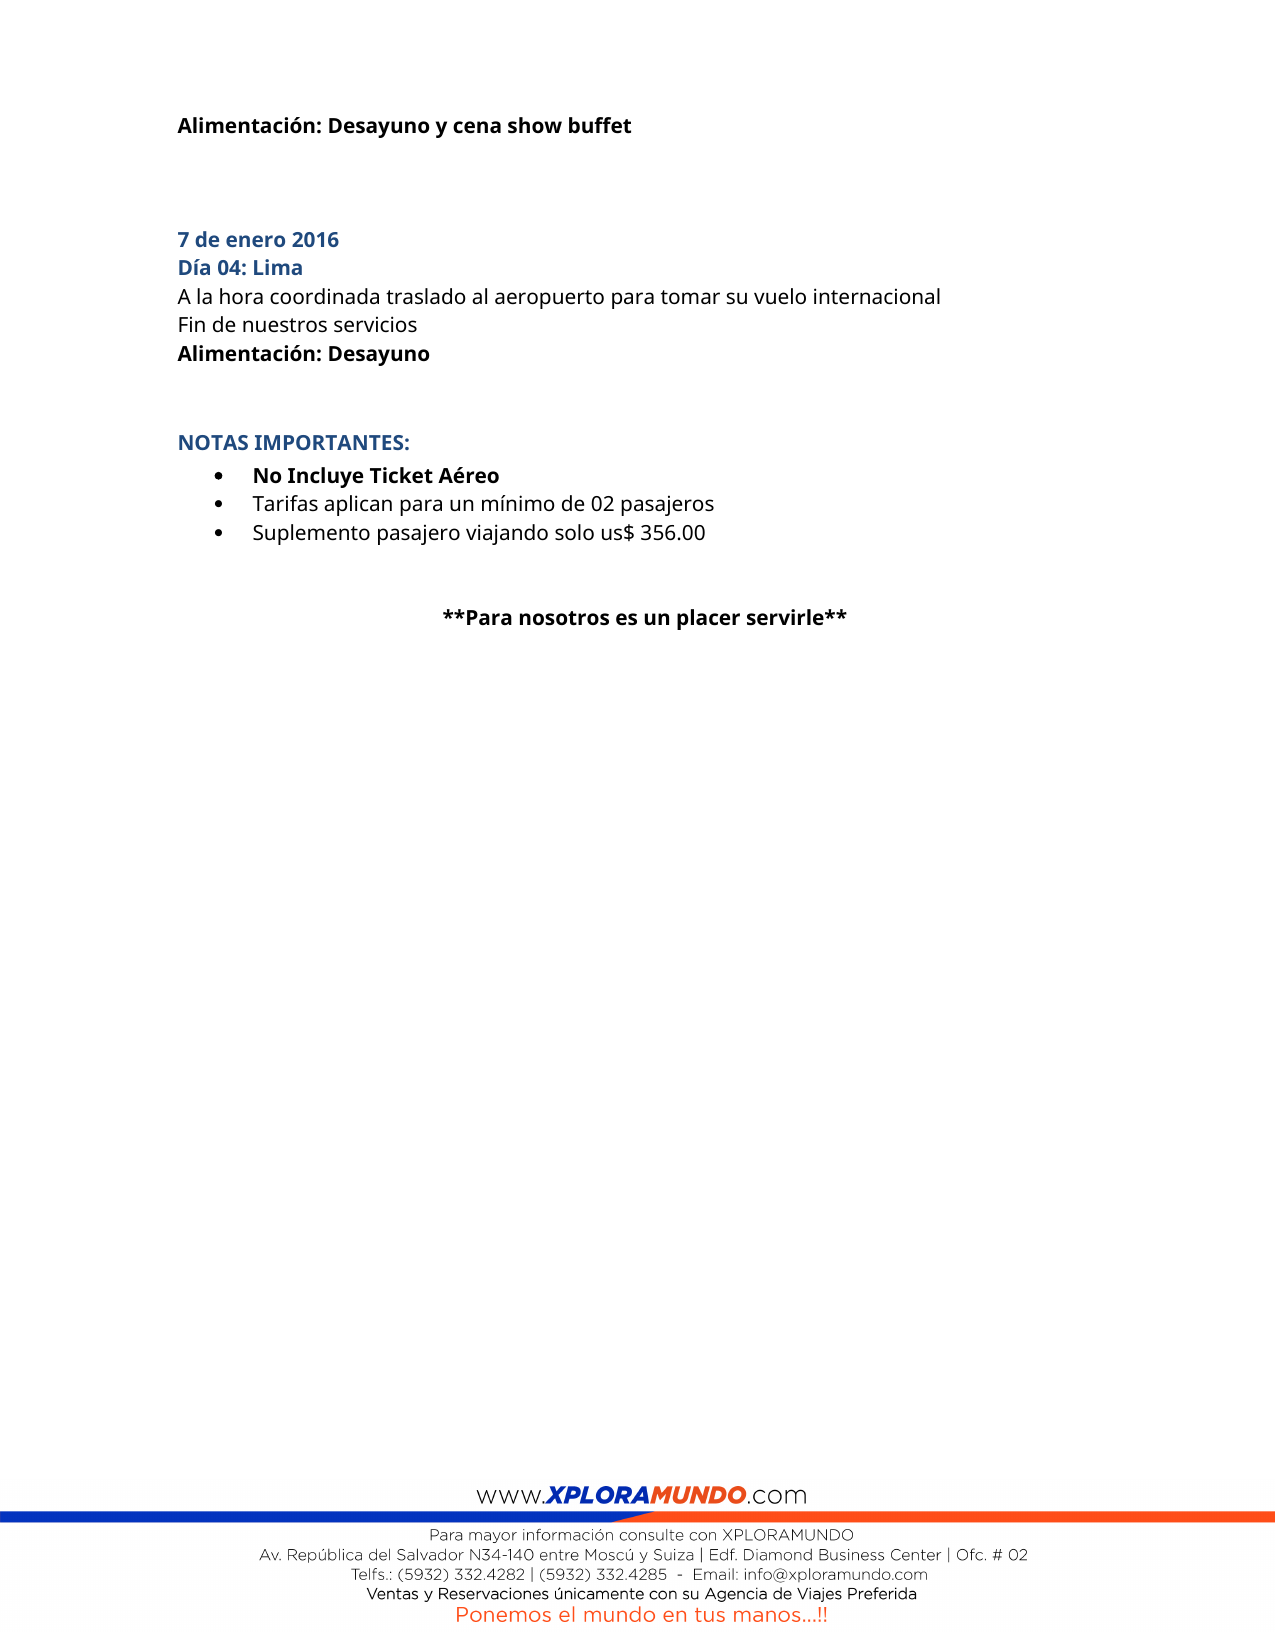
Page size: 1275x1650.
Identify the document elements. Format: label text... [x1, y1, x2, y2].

text Alimentación: Desayuno [177, 339, 1098, 367]
text Fin de nuestros servicios [177, 310, 1098, 339]
list Suplemento pasajero viajando solo us$ 356.00 [215, 518, 1098, 546]
text A la hora coordinada traslado al aeropuerto para tomar su vuelo internacional [177, 282, 1098, 310]
text 7 de enero 2016 [177, 225, 1098, 253]
text Alimentación: Desayuno y cena show buffet [177, 111, 1098, 139]
text **Para nosotros es un placer servirle** [74, 603, 1216, 631]
text NOTAS IMPORTANTES: [177, 428, 1098, 457]
picture [0, 1479, 1275, 1632]
list No Incluye Ticket Aéreo [215, 461, 1098, 489]
list Tarifas aplican para un mínimo de 02 pasajeros [215, 489, 1098, 518]
text Día 04: Lima [177, 253, 1098, 282]
